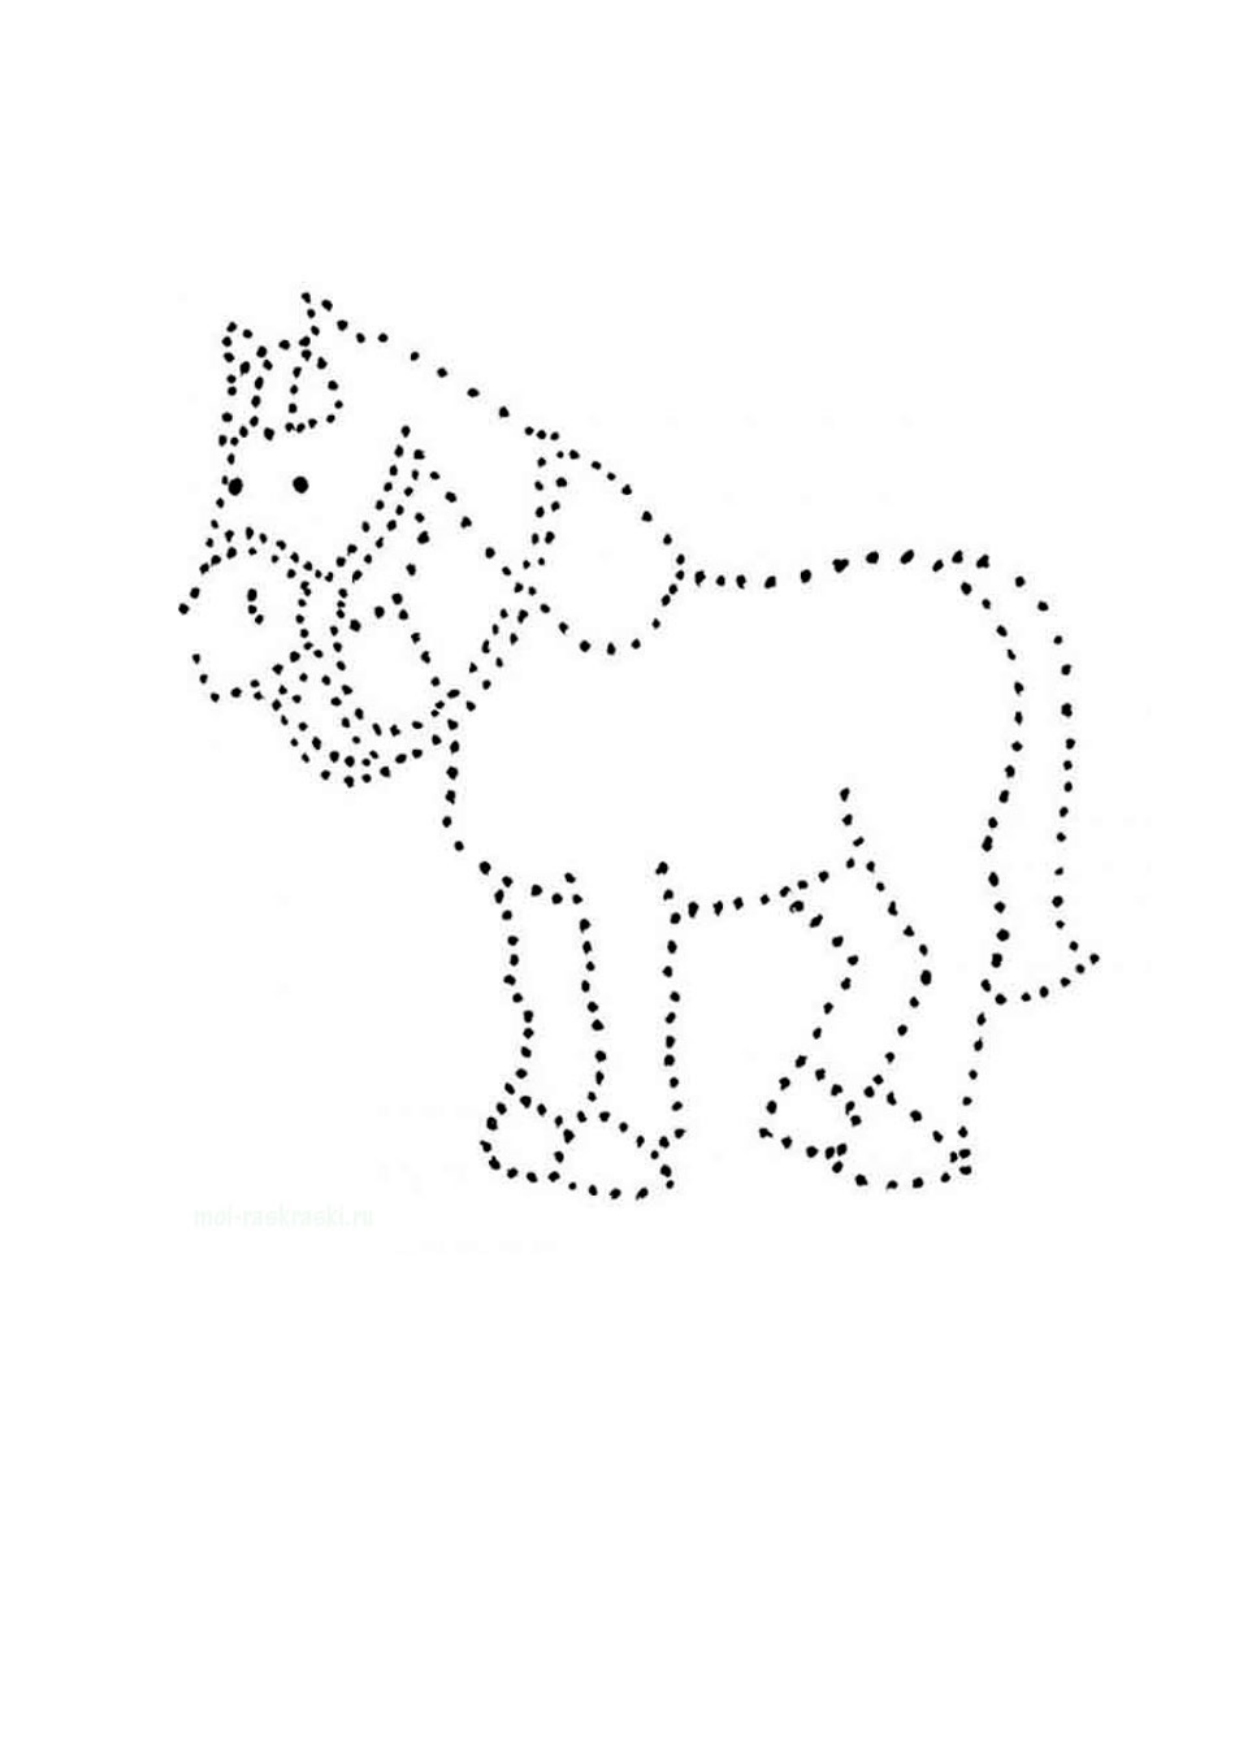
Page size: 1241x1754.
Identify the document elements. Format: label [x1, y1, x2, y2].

picture [177, 118, 1152, 1418]
